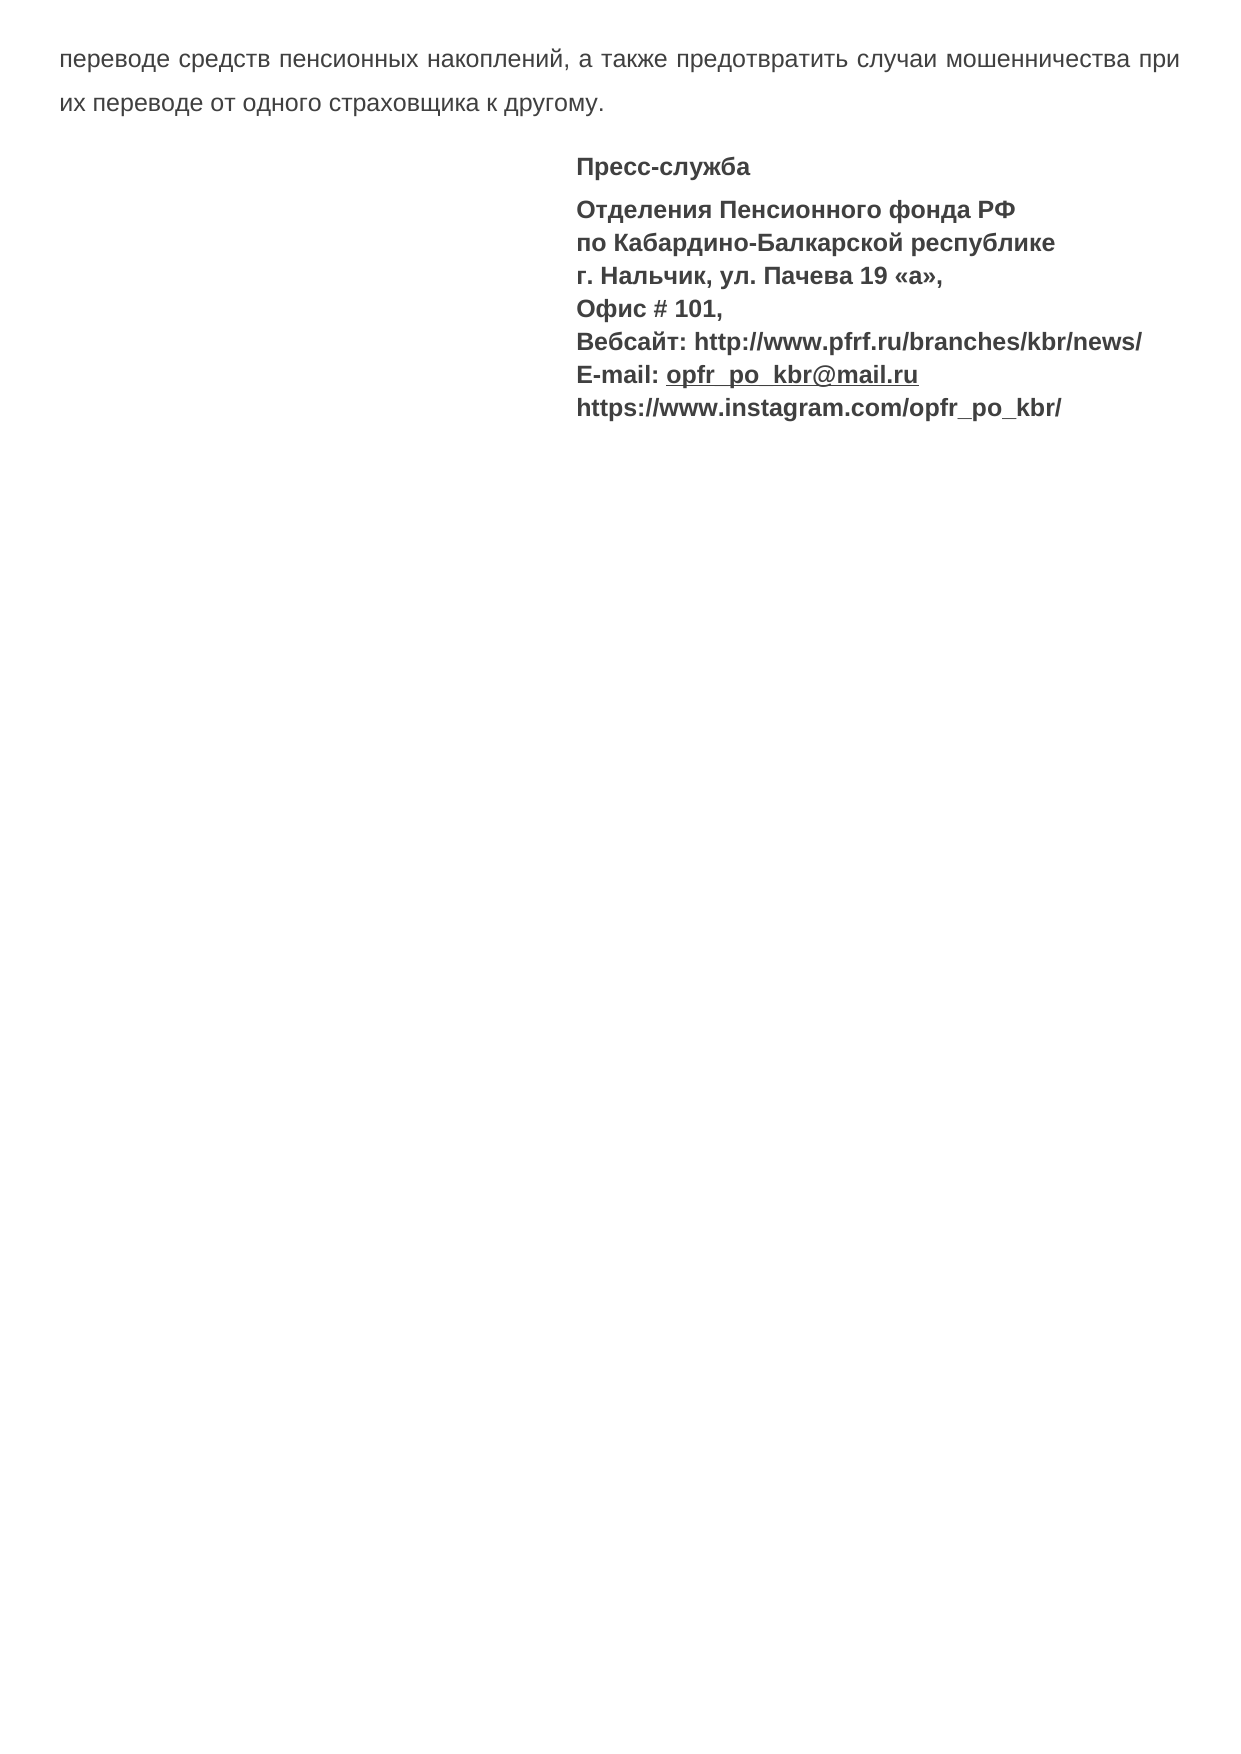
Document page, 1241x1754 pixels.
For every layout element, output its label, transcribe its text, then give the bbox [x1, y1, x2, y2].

text E-mail: opfr_po_kbr@mail.ru [59, 360, 1181, 388]
text Отделения Пенсионного фонда РФ [59, 194, 1181, 223]
text по Кабардино-Балкарской республике [59, 228, 1181, 256]
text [59, 44, 1181, 116]
text г. Нальчик, ул. Пачева 19 «а», [59, 261, 1181, 289]
text Пресс-служба [59, 151, 1181, 180]
text Офис # 101, [59, 294, 1181, 322]
text Вебсайт: http://www.pfrf.ru/branches/kbr/news/ [59, 327, 1181, 355]
text https://www.instagram.com/opfr_po_kbr/ [59, 393, 1181, 421]
